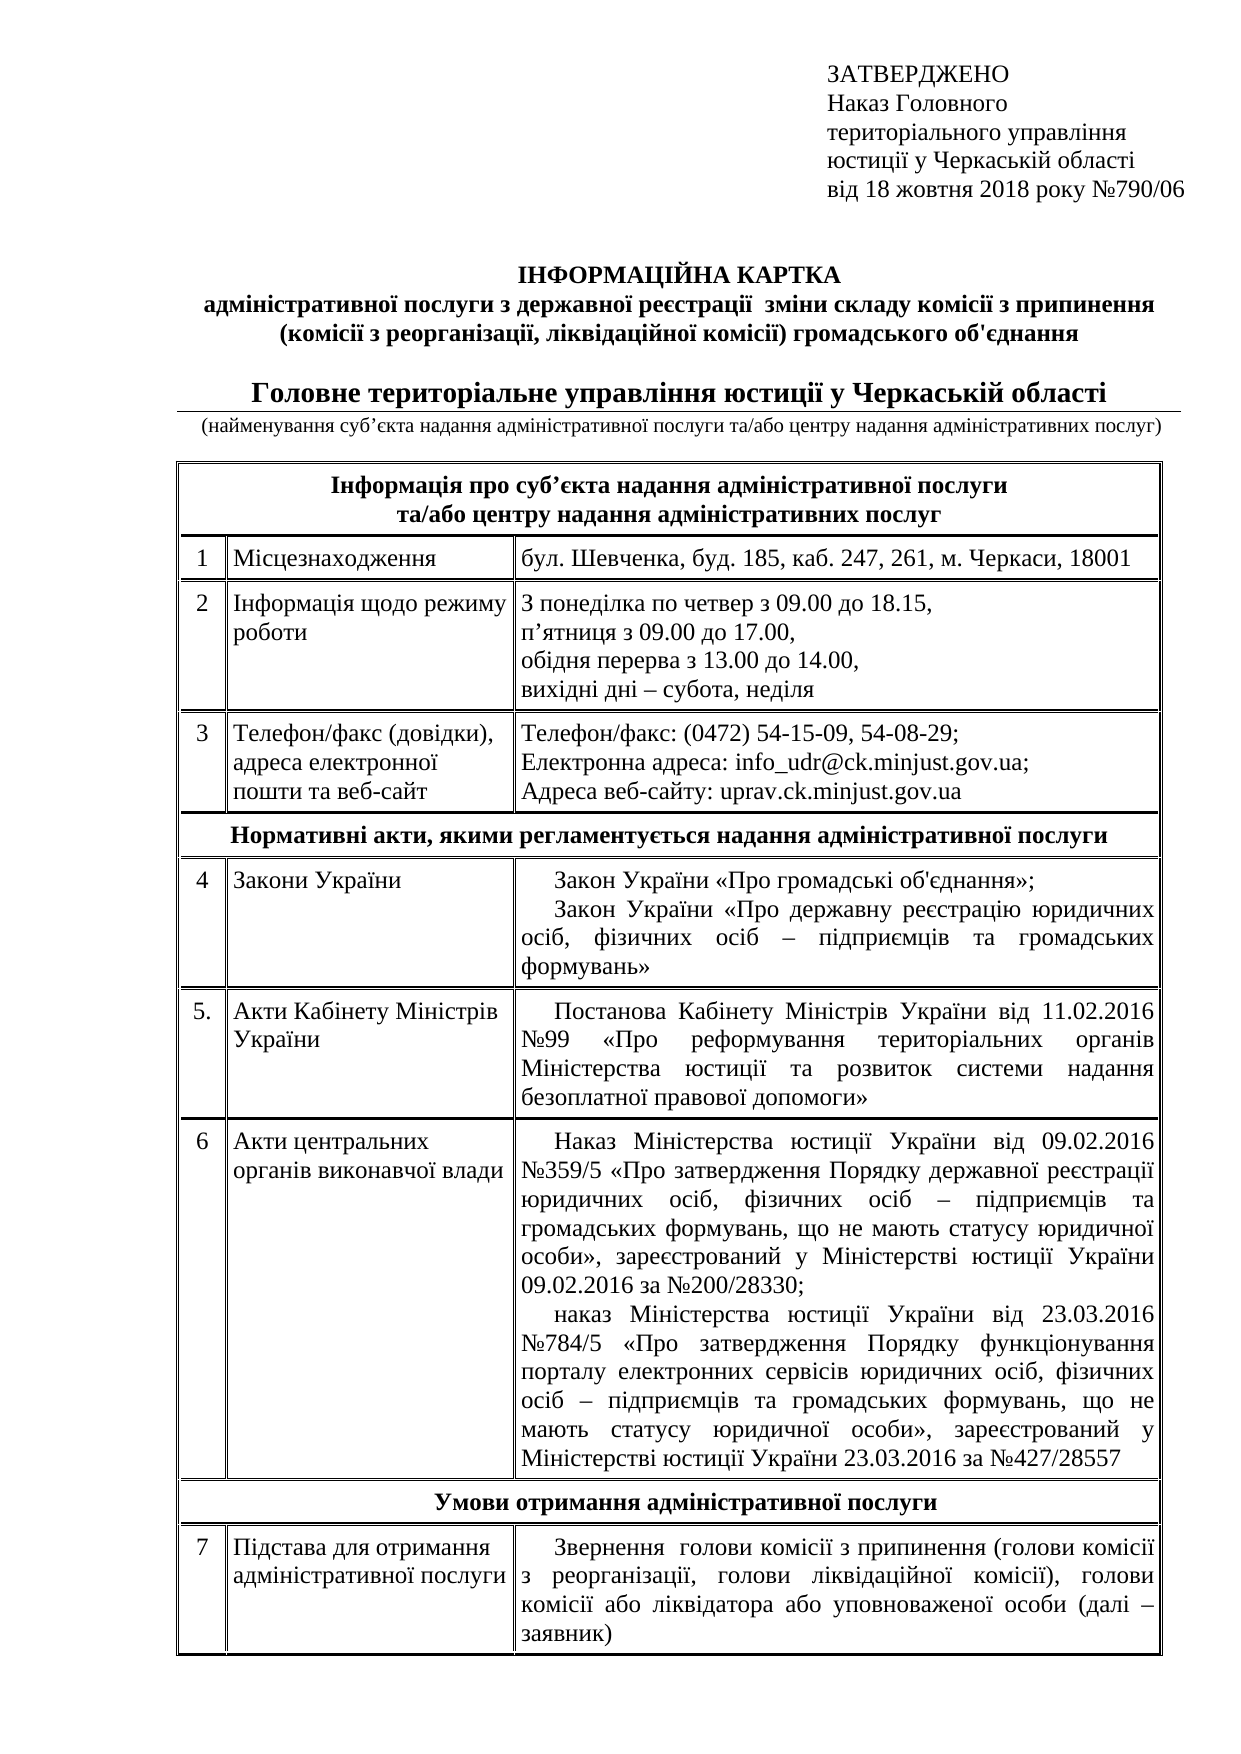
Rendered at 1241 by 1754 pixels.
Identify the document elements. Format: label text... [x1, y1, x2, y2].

text від 18 жовтня 2018 року №790/06 [827, 174, 1211, 203]
table_cell 7 [179, 1522, 227, 1653]
text Головне територіальне управління юстиції у Черкаській області [177, 375, 1181, 411]
text адміністративної послуги з державної реєстрації зміни складу комісії з припинення (комісії з реорганізації, ліквідаційної комісії) громадського об'єднання [177, 289, 1181, 347]
table_cell З понеділка по четвер з 09.00 до 18.15, п’ятниця з 09.00 до 17.00, обідня перерва з 13.00 до 14.00, вихідні дні – субота, неділя [516, 578, 1160, 709]
table_cell Підстава для отримання адміністративної послуги [227, 1526, 514, 1653]
table_cell Акти центральних органів виконавчої влади [228, 1120, 513, 1478]
table_cell Телефон/факс: (0472) 54-15-09, 54-08-29; Електронна адреса: info_udr@ck.minjust.gov.ua; Адреса веб-сайту: uprav.ck.minjust.gov.ua [516, 709, 1160, 811]
table_cell Закони України [228, 859, 513, 986]
table_cell Місцезнаходження [228, 537, 513, 578]
text (найменування суб’єкта надання адміністративної послуги та/або центру надання адміністративних послуг) [177, 412, 1181, 437]
table_cell 6 [179, 1117, 225, 1478]
table_cell Звернення голови комісії з припинення (голови комісії з реорганізації, голови ліквідаційної комісії), голови комісії або ліквідатора або уповноваженої особи (далі – заявник) [515, 1522, 1160, 1653]
table_cell Інформація щодо режиму роботи [228, 582, 513, 709]
table_cell 1 [179, 534, 225, 578]
table_cell 5. [179, 986, 225, 1117]
table_cell Умови отримання адміністративної послуги [177, 1478, 1161, 1522]
text ЗАТВЕРДЖЕНО [827, 59, 1181, 88]
text Наказ Головного територіального управління юстиції у Черкаській області [827, 88, 1181, 174]
table_cell 4 [177, 856, 227, 986]
table_cell 3 [179, 709, 225, 811]
table_cell Телефон/факс (довідки), адреса електронної пошти та веб-сайт [228, 713, 513, 811]
text ІНФОРМАЦІЙНА КАРТКА [177, 260, 1181, 289]
table_cell Закон України «Про громадські об'єднання»; Закон України «Про державну реєстрацію юридичних осіб, фізичних осіб – підприємців та громадських формувань» [515, 856, 1161, 986]
table_cell Постанова Кабінету Міністрів України від 11.02.2016 №99 «Про реформування територіальних органів Міністерства юстиції та розвиток системи надання безоплатної правової допомоги» [516, 986, 1160, 1117]
table_cell Нормативні акти, якими регламентується надання адміністративної послуги [179, 811, 1159, 856]
table_cell 2 [179, 578, 225, 709]
table_cell Акти Кабінету Міністрів України [228, 990, 513, 1117]
table_cell Наказ Міністерства юстиції України від 09.02.2016 №359/5 «Про затвердження Порядку державної реєстрації юридичних осіб, фізичних осіб – підприємців та громадських формувань, що не мають статусу юридичної особи», зареєстрований у Міністерстві юстиції України 09.02.2016 за №200/28330; наказ Міністерства юстиції України від 23.03.2016 №784/5 «Про затвердження Порядку функціонування порталу електронних сервісів юридичних осіб, фізичних осіб – підприємців та громадських формувань, що не мають статусу юридичної особи», зареєстрований у Міністерстві юстиції України 23.03.2016 за №427/28557 [516, 1117, 1159, 1478]
table_cell бул. Шевченка, буд. 185, каб. 247, 261, м. Черкаси, 18001 [516, 534, 1159, 578]
table_header Інформація про суб’єкта надання адміністративної послуги та/або центру надання адміністративних послуг [179, 464, 1159, 534]
